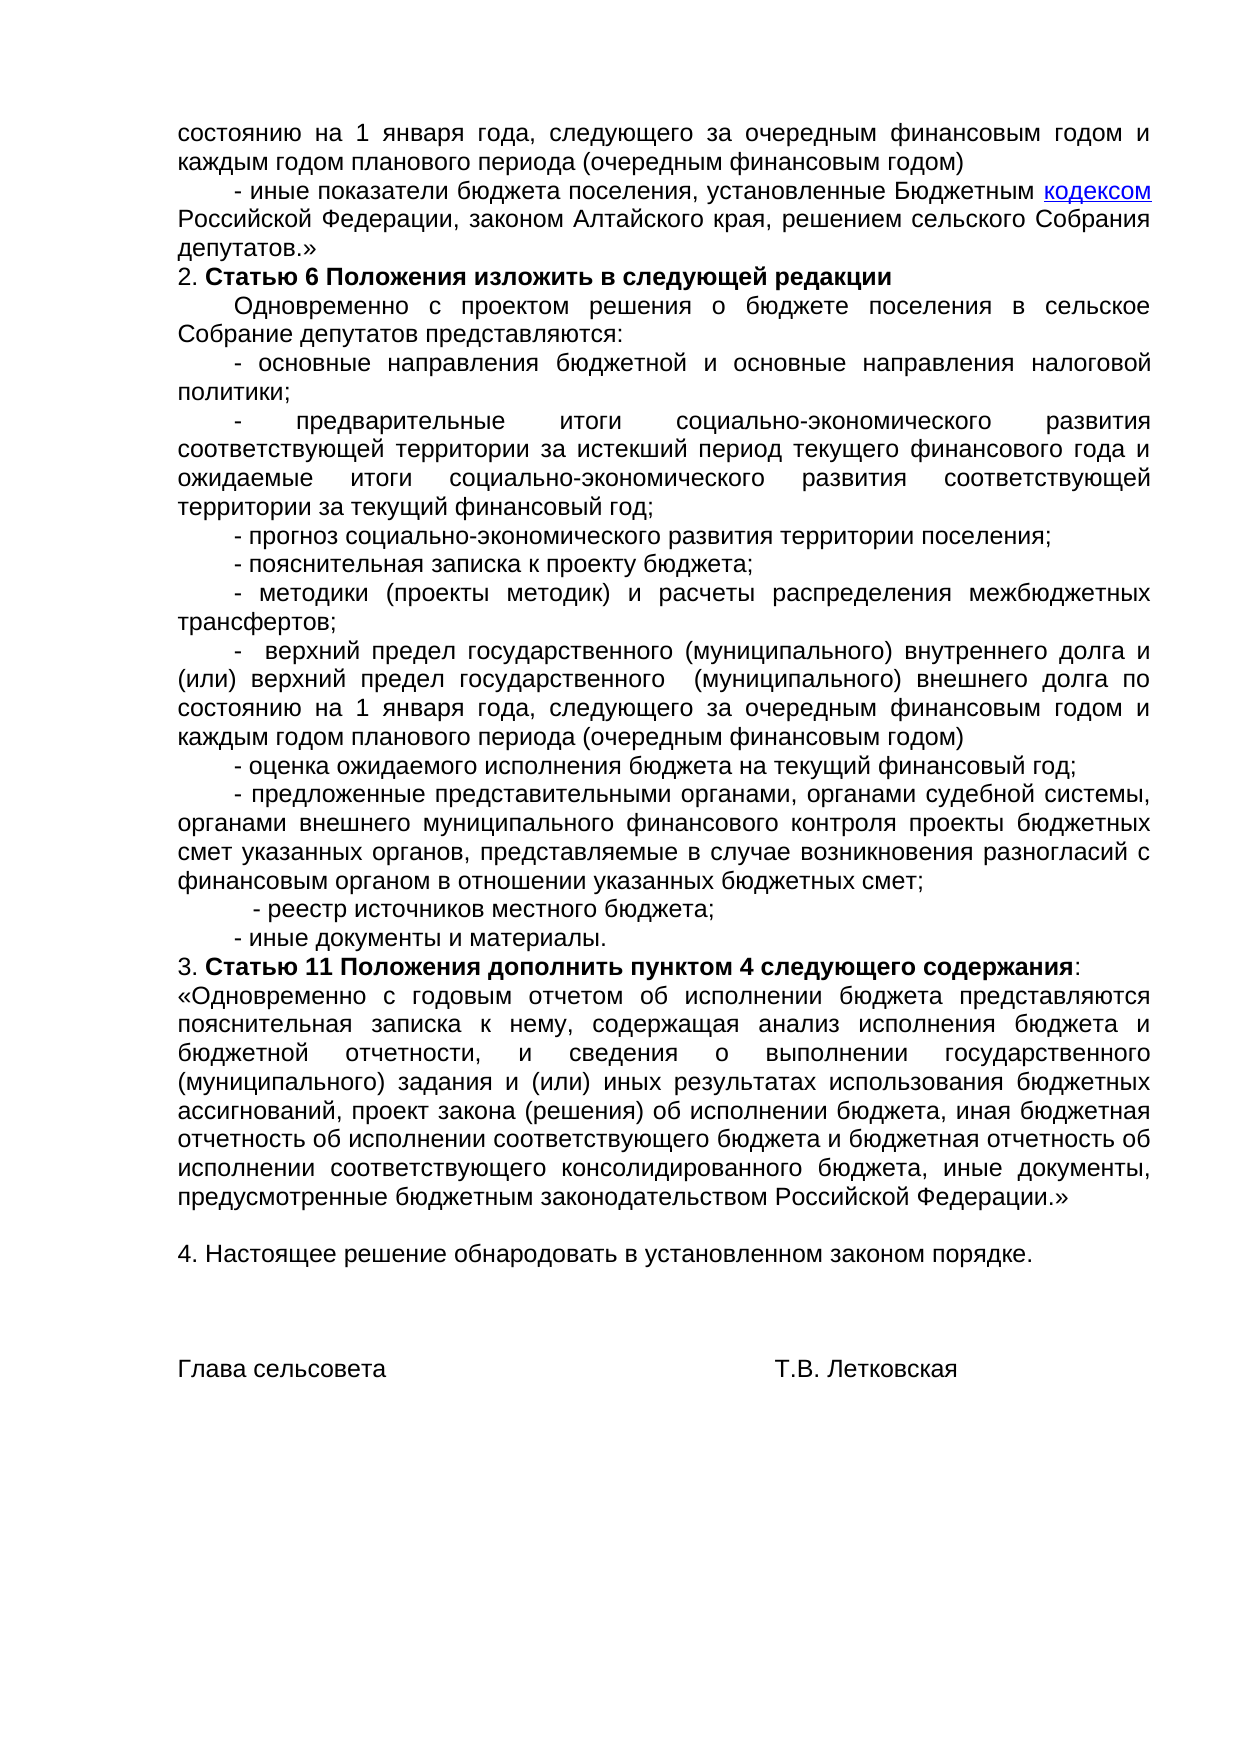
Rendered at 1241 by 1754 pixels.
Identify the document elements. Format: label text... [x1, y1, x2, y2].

text Одновременно с проектом решения о бюджете поселения в сельское Собрание депутатов представляются: [177, 291, 1152, 348]
text Глава сельсовета Т.В. Летковская [177, 1354, 1152, 1383]
text - прогноз социально-экономического развития территории поселения; [177, 521, 1152, 549]
text - иные показатели бюджета поселения, установленные Бюджетным кодексом Российской Федерации, законом Алтайского края, решением сельского Собрания депутатов.» [177, 176, 1152, 262]
text - предварительные итоги социально-экономического развития соответствующей территории за истекший период текущего финансового года и ожидаемые итоги социально-экономического развития соответствующей территории за текущий финансовый год; [177, 406, 1152, 521]
text 2. Статью 6 Положения изложить в следующей редакции [177, 262, 1152, 291]
text - иные документы и материалы. [177, 923, 1152, 952]
text - оценка ожидаемого исполнения бюджета на текущий финансовый год; [177, 751, 1152, 779]
text 3. Статью 11 Положения дополнить пунктом 4 следующего содержания: [177, 952, 1152, 981]
text - предложенные представительными органами, органами судебной системы, органами внешнего муниципального финансового контроля проекты бюджетных смет указанных органов, представляемые в случае возникновения разногласий с финансовым органом в отношении указанных бюджетных смет; [177, 779, 1152, 894]
text 4. Настоящее решение обнародовать в установленном законом порядке. [177, 1239, 1152, 1268]
text - основные направления бюджетной и основные направления налоговой политики; [177, 348, 1152, 406]
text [177, 118, 1152, 176]
text - методики (проекты методик) и расчеты распределения межбюджетных трансфертов; [177, 578, 1152, 636]
text - пояснительная записка к проекту бюджета; [177, 549, 1152, 578]
list - реестр источников местного бюджета; [252, 894, 1152, 923]
text «Одновременно с годовым отчетом об исполнении бюджета представляются пояснительная записка к нему, содержащая анализ исполнения бюджета и бюджетной отчетности, и сведения о выполнении государственного (муниципального) задания и (или) иных результатах использования бюджетных ассигнований, проект закона (решения) об исполнении бюджета, иная бюджетная отчетность об исполнении соответствующего бюджета и бюджетная отчетность об исполнении соответствующего консолидированного бюджета, иные документы, предусмотренные бюджетным законодательством Российской Федерации.» [177, 981, 1152, 1211]
